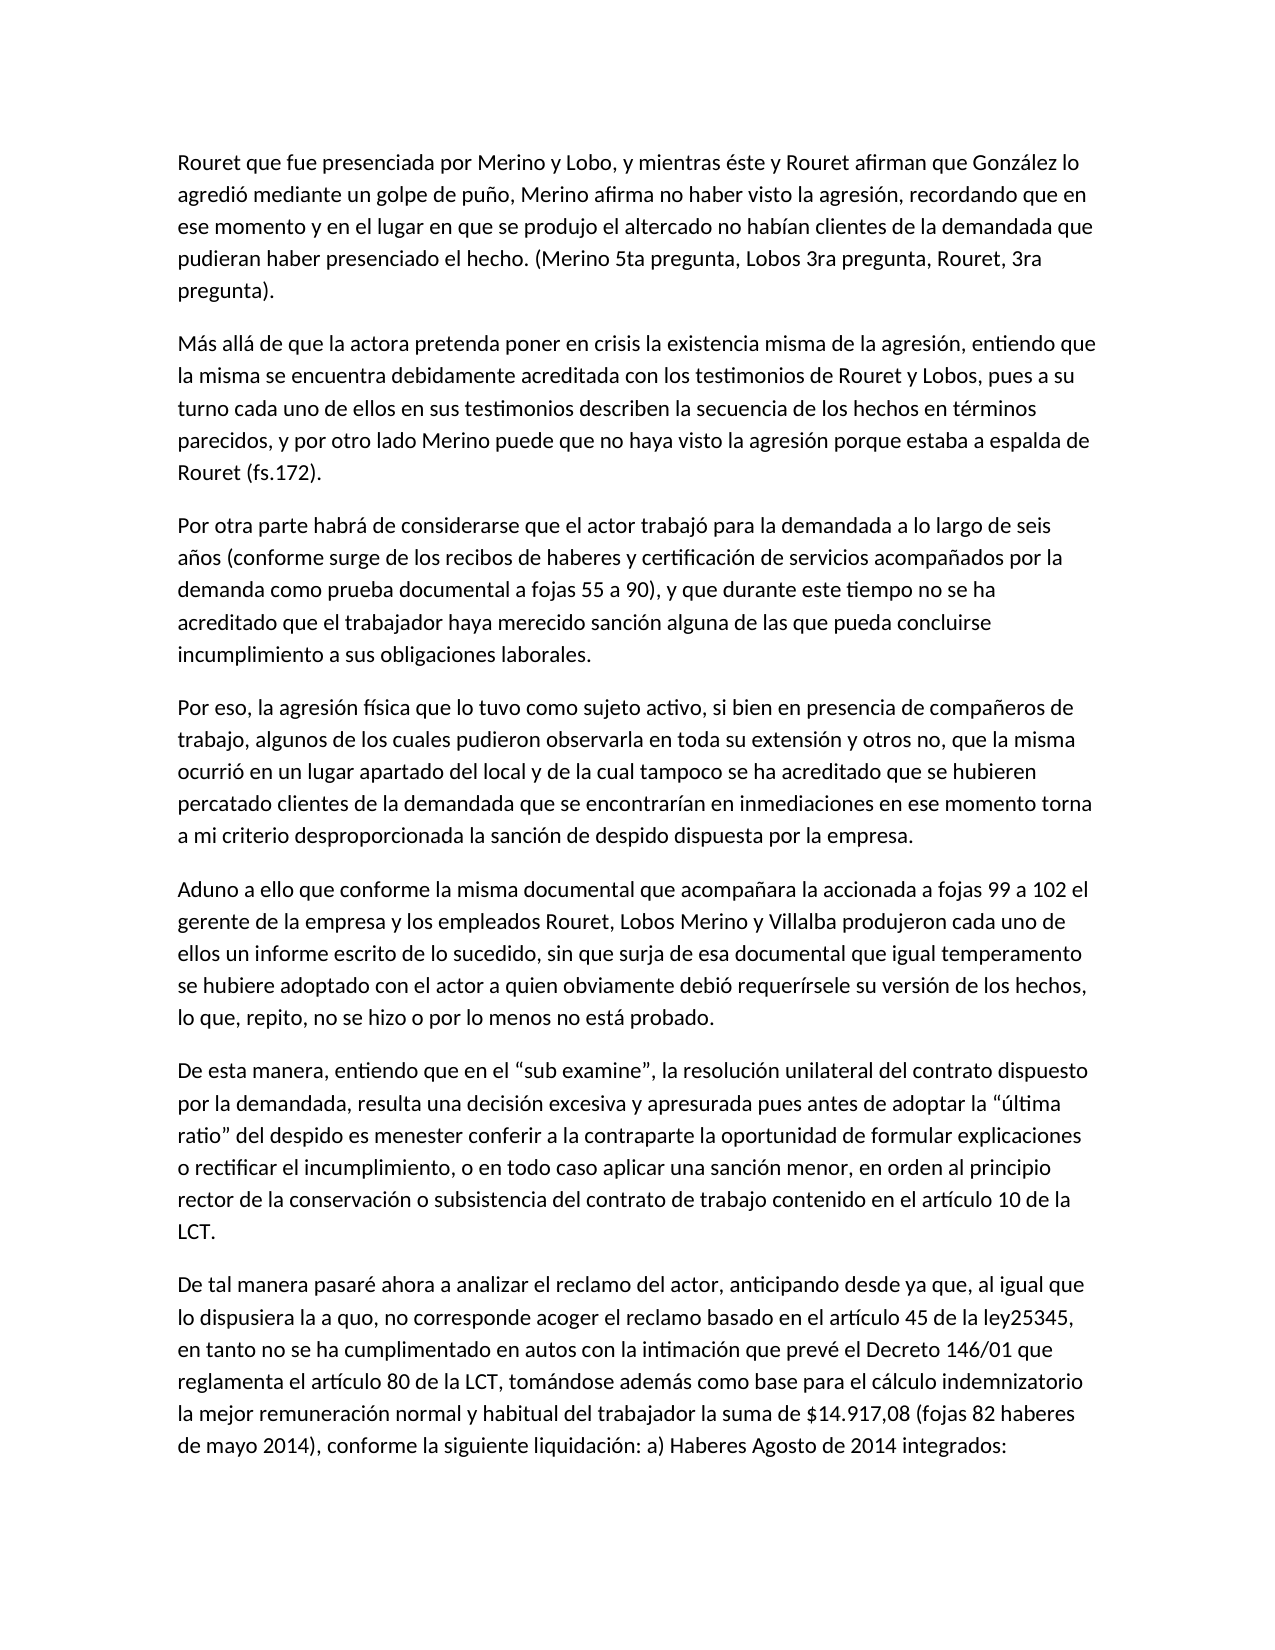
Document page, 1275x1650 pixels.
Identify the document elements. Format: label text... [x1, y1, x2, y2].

text Aduno a ello que conforme la misma documental que acompañara la accionada a fojas 99 a 102 el gerente de la empresa y los empleados Rouret, Lobos Merino y Villalba produjeron cada uno de ellos un informe escrito de lo sucedido, sin que surja de esa documental que igual temperamento se hubiere adoptado con el actor a quien obviamente debió requerírsele su versión de los hechos, lo que, repito, no se hizo o por lo menos no está probado. [177, 875, 1098, 1031]
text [177, 1270, 1098, 1459]
text De esta manera, entiendo que en el “sub examine”, la resolución unilateral del contrato dispuesto por la demandada, resulta una decisión excesiva y apresurada pues antes de adoptar la “última ratio” del despido es menester conferir a la contraparte la oportunidad de formular explicaciones o rectificar el incumplimiento, o en todo caso aplicar una sanción menor, en orden al principio rector de la conservación o subsistencia del contrato de trabajo contenido en el artículo 10 de la LCT. [177, 1056, 1098, 1245]
text Por otra parte habrá de considerarse que el actor trabajó para la demandada a lo largo de seis años (conforme surge de los recibos de haberes y certificación de servicios acompañados por la demanda como prueba documental a fojas 55 a 90), y que durante este tiempo no se ha acreditado que el trabajador haya merecido sanción alguna de las que pueda concluirse incumplimiento a sus obligaciones laborales. [177, 511, 1098, 668]
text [177, 148, 1098, 304]
text Por eso, la agresión física que lo tuvo como sujeto activo, si bien en presencia de compañeros de trabajo, algunos de los cuales pudieron observarla en toda su extensión y otros no, que la misma ocurrió en un lugar apartado del local y de la cual tampoco se ha acreditado que se hubieren percatado clientes de la demandada que se encontrarían en inmediaciones en ese momento torna a mi criterio desproporcionada la sanción de despido dispuesta por la empresa. [177, 693, 1098, 850]
text Más allá de que la actora pretenda poner en crisis la existencia misma de la agresión, entiendo que la misma se encuentra debidamente acreditada con los testimonios de Rouret y Lobos, pues a su turno cada uno de ellos en sus testimonios describen la secuencia de los hechos en términos parecidos, y por otro lado Merino puede que no haya visto la agresión porque estaba a espalda de Rouret (fs.172). [177, 329, 1098, 486]
